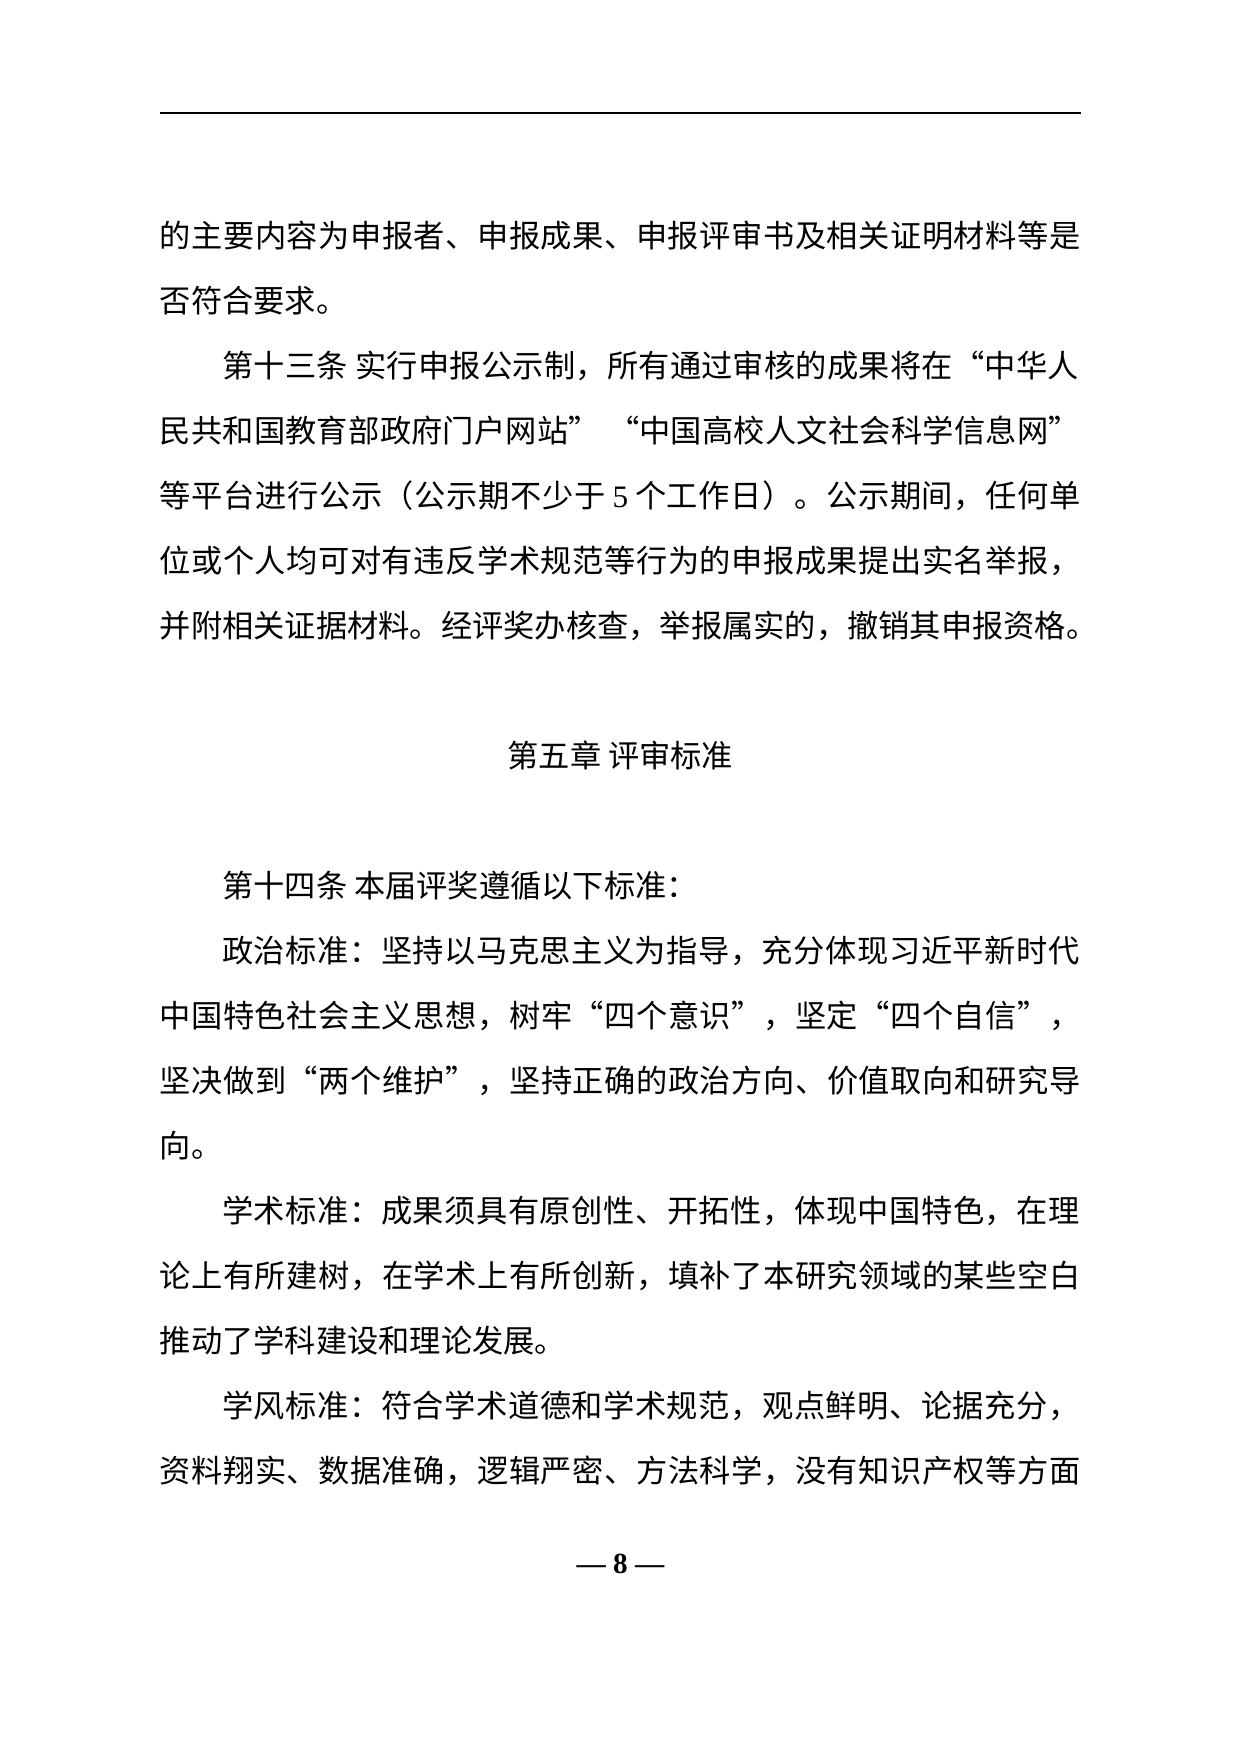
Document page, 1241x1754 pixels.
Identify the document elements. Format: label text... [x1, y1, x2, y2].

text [159, 201, 1081, 331]
text 第十四条 本届评奖遵循以下标准： [159, 851, 1081, 916]
text 政治标准：坚持以马克思主义为指导，充分体现习近平新时代中国特色社会主义思想，树牢“四个意识”，坚定“四个自信”，坚决做到“两个维护”，坚持正确的政治方向、价值取向和研究导向。 [159, 916, 1081, 1176]
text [159, 1371, 1081, 1501]
text 第五章 评审标准 [159, 721, 1081, 786]
text 学术标准：成果须具有原创性、开拓性，体现中国特色，在理论上有所建树，在学术上有所创新，填补了本研究领域的某些空白，推动了学科建设和理论发展。 [159, 1176, 1081, 1371]
text 第十三条 实行申报公示制，所有通过审核的成果将在“中华人民共和国教育部政府门户网站” “中国高校人文社会科学信息网”等平台进行公示（公示期不少于5个工作日）。公示期间，任何单位或个人均可对有违反学术规范等行为的申报成果提出实名举报，并附相关证据材料。经评奖办核查，举报属实的，撤销其申报资格。 [159, 331, 1081, 656]
